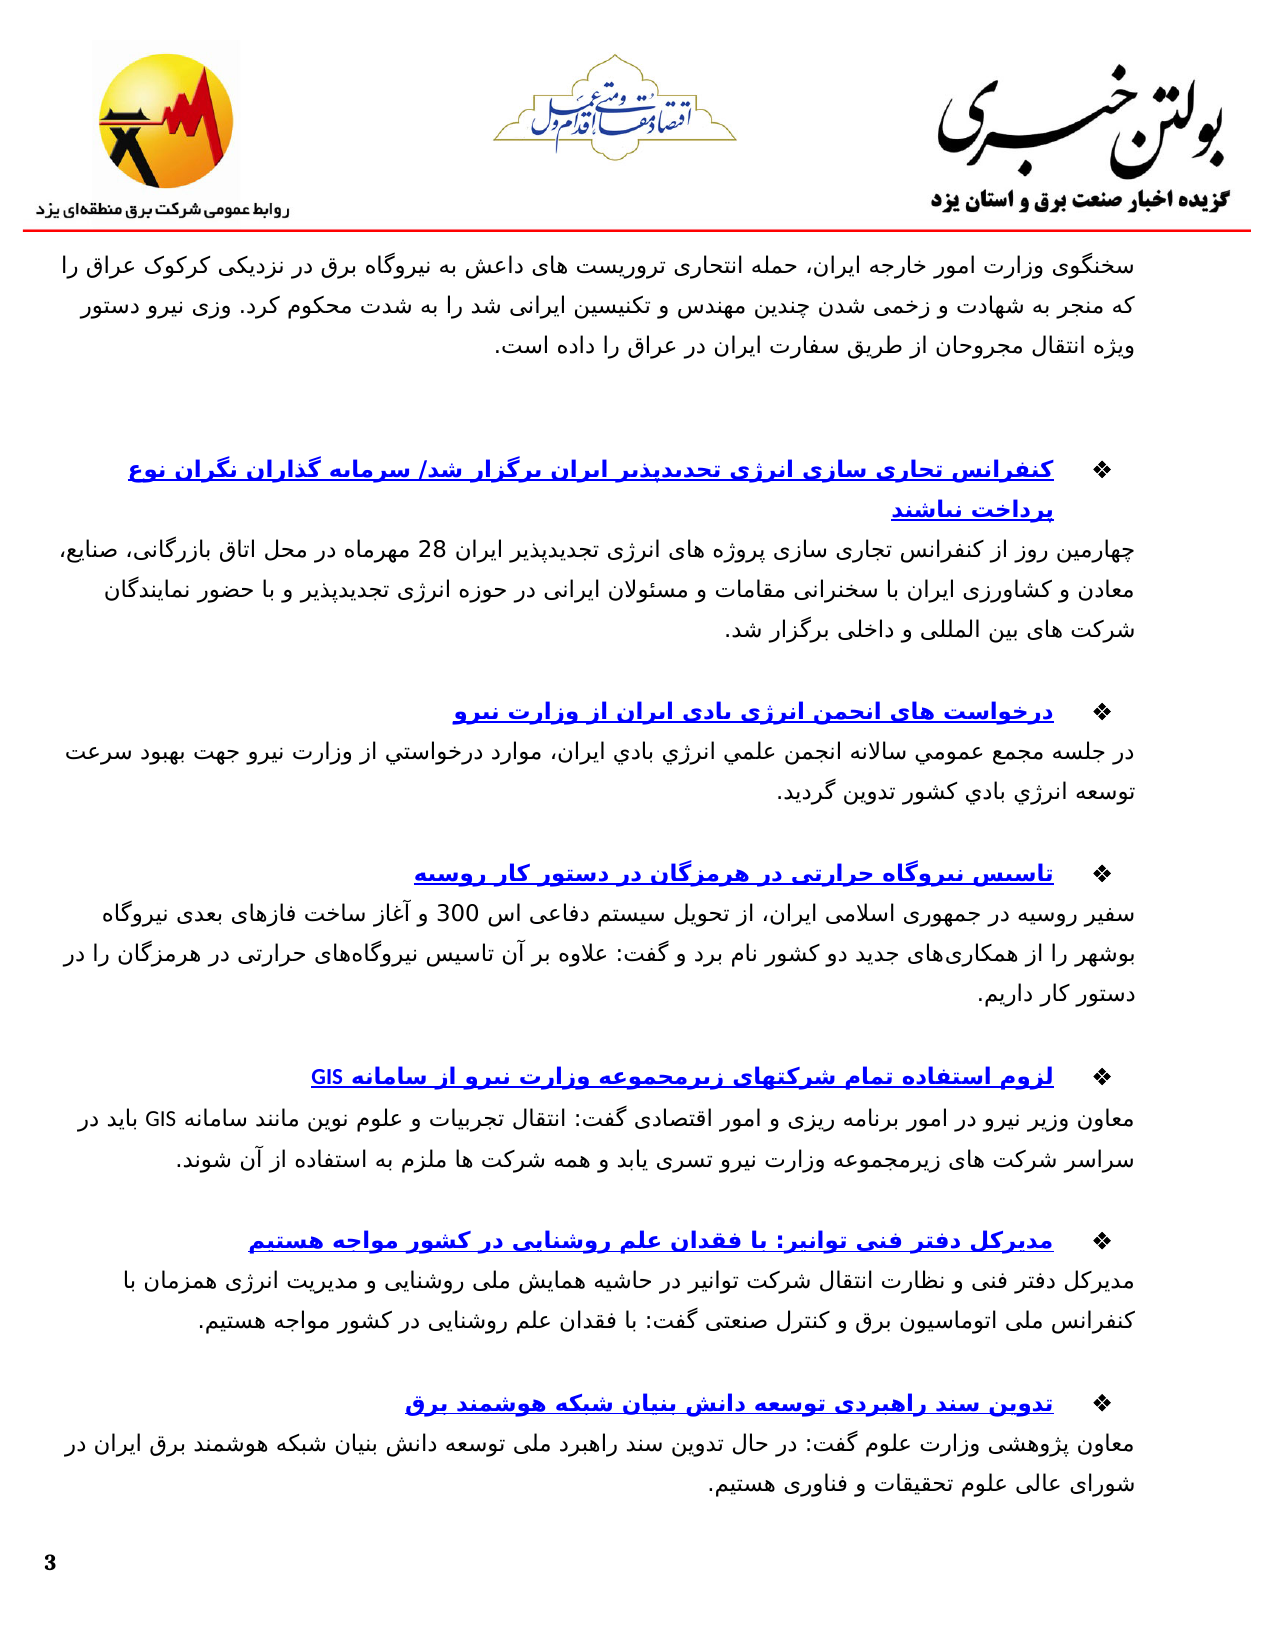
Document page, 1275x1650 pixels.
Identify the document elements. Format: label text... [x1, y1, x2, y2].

list مدیرکل دفتر فنی و نظارت انتقال شرکت توانیر در حاشیه همایش ملی روشنایی و مدیریت انرژی همزمان با کنفرانس ملی اتوماسیون برق و کنترل صنعتی گفت: با فقدان علم روشنایی در کشور مواجه هستیم. [44, 1268, 1136, 1334]
list معاون پژوهشی وزارت علوم گفت: در حال تدوین سند راهبرد ملی توسعه دانش بنیان شبکه هوشمند برق ایران در شورای عالی علوم تحقیقات و فناوری هستیم. [44, 1430, 1136, 1496]
list لزوم استفاده تمام شرکتهای زیرمجموعه وزارت نیرو از سامانه GIS [44, 1062, 1092, 1090]
list تاسیس نیروگاه حرارتی در هرمزگان در دستور کار روسیه [44, 860, 1092, 887]
list معاون وزیر نیرو در امور برنامه ریزی و امور اقتصادی گفت: انتقال تجربیات و علوم نوین مانند سامانه GIS باید در سراسر شرکت های زیرمجموعه وزارت نیرو تسری یابد و همه شرکت ها ملزم به استفاده از آن شوند. [44, 1104, 1136, 1172]
list کنفرانس تجاری سازی انرژی تجدیدپذیر ایران برگزار شد/ سرمایه گذاران نگران نوع پرداخت نباشند [44, 456, 1092, 523]
list سفیر روسیه در جمهوری اسلامی ایران، از تحویل سیستم دفاعی اس 300 و آغاز ساخت فازهای بعدی نیروگاه بوشهر را از همکاری‌های جدید دو کشور نام برد و گفت: علاوه بر آن تاسیس نیروگاه‌های حرارتی در هرمزگان را در دستور کار داریم. [44, 900, 1136, 1007]
picture [22, 40, 1251, 232]
list سخنگوی وزارت امور خارجه ایران، حمله انتحاری تروریست های داعش به نیروگاه برق در نزدیکی کرکوک عراق را که منجر به شهادت و زخمی شدن چندین مهندس و تکنیسین ایرانی شد را به شدت محکوم کرد. وزی نیرو دستور ویژه انتقال مجروحان از طریق سفارت ایران در عراق را داده است. [44, 252, 1136, 359]
list درخواست های انجمن انرژی بادی ایران از وزارت نیرو [44, 698, 1092, 725]
list چهارمین روز از کنفرانس تجاری سازی پروژه های انرژی تجدیدپذیر ایران 28 مهرماه در محل اتاق بازرگانی، صنایع، معادن و کشاورزی ایران با سخنرانی مقامات و مسئولان ایرانی در حوزه انرژی تجدیدپذیر و با حضور نمایندگان شرکت های بین المللی و داخلی برگزار شد. [44, 536, 1136, 643]
list در جلسه مجمع عمومي سالانه انجمن علمي انرژي بادي ايران، موارد درخواستي از وزارت نيرو جهت بهبود سرعت توسعه انرژي بادي كشور تدوين گرديد. [44, 738, 1136, 805]
list تدوین سند راهبردی توسعه دانش بنیان شبکه هوشمند برق [44, 1390, 1092, 1416]
list مدیرکل دفتر فنی توانیر: با فقدان علم روشنایی در کشور مواجه هستیم [44, 1228, 1092, 1254]
